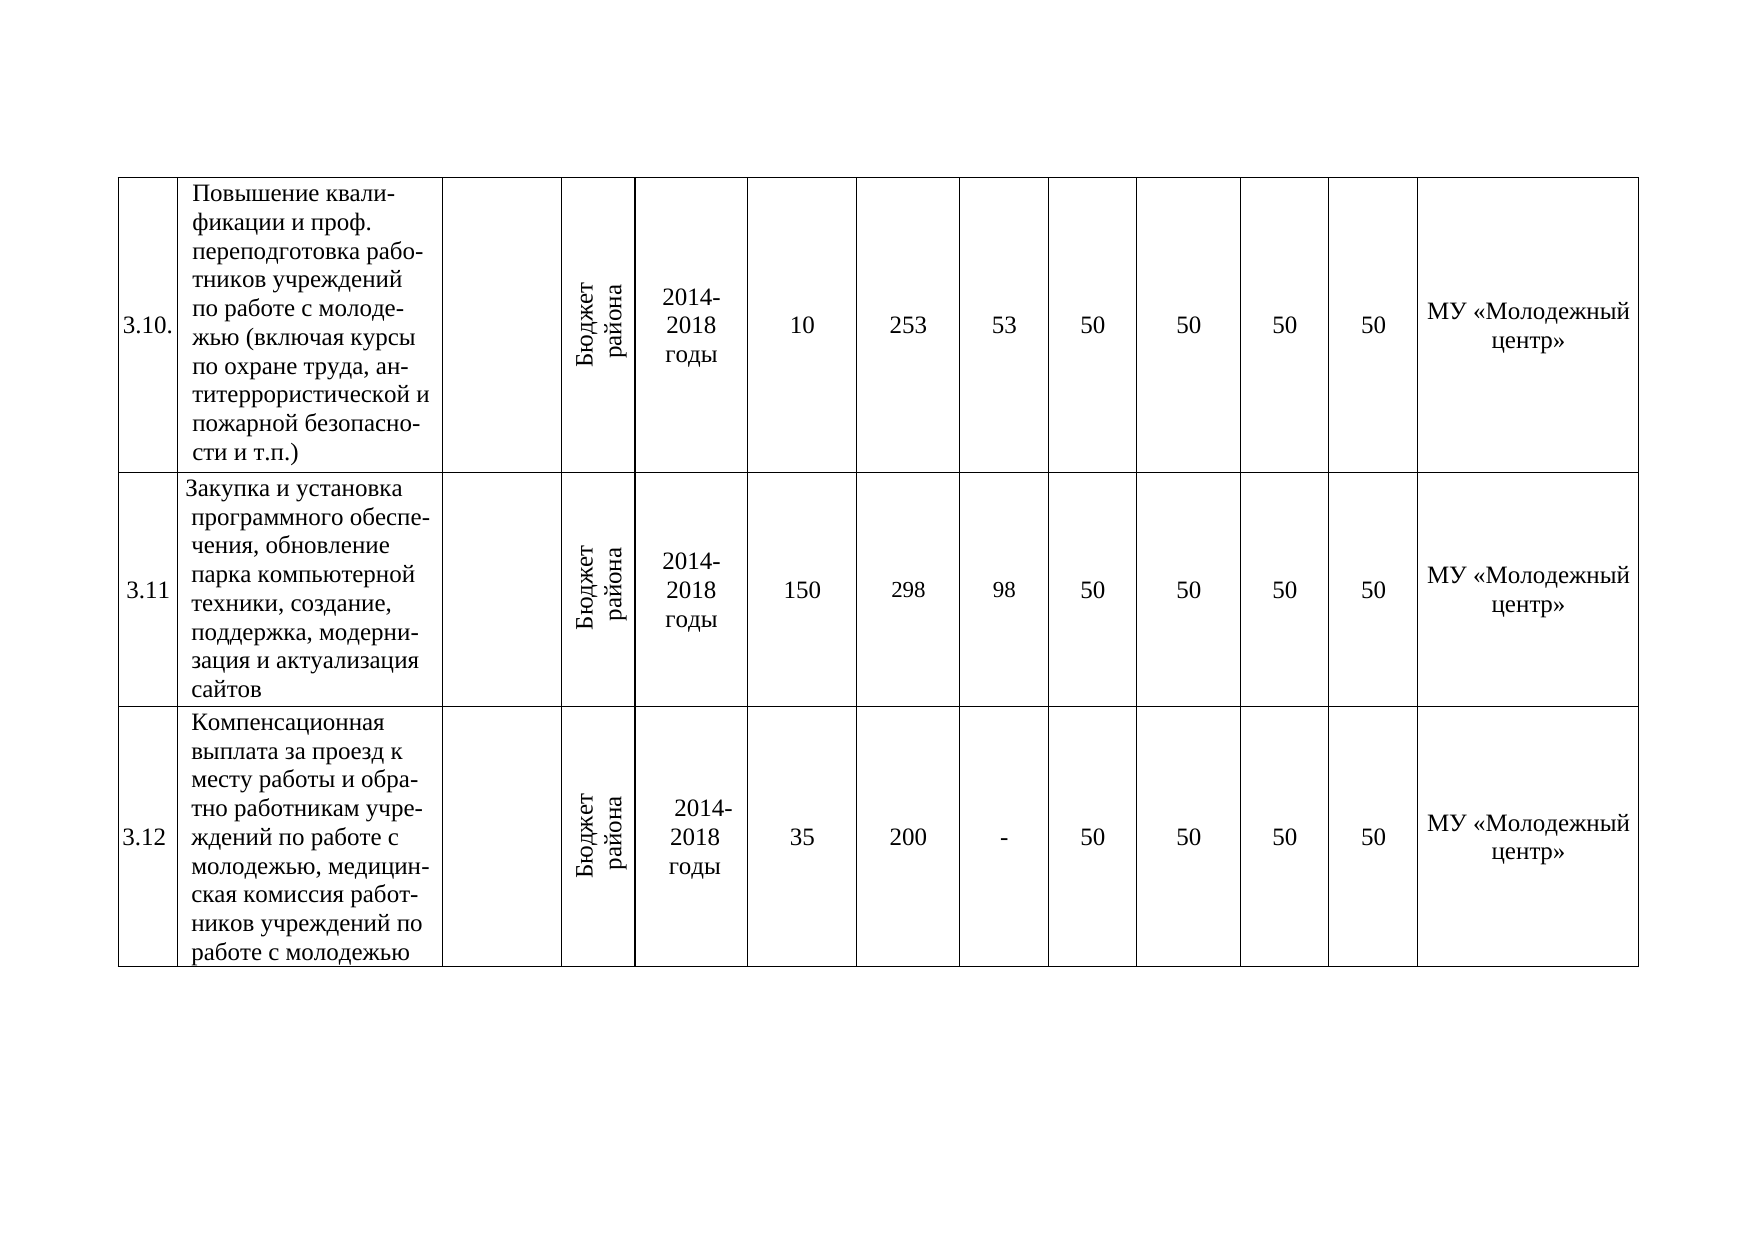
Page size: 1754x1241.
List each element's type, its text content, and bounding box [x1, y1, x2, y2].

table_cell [1418, 707, 1638, 966]
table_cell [1418, 178, 1638, 472]
table_cell Закупка и установка программного обеспе-чения, обновление парка компьютерной техники, создание, поддержка, модерни-зация и актуализация сайтов [178, 473, 442, 706]
table_cell 53 [960, 178, 1048, 472]
table_cell 3.12 [119, 707, 177, 966]
table_cell 50 [1137, 473, 1240, 706]
table_cell 50 [1241, 473, 1328, 706]
table_cell 2014- 2018 годы [636, 707, 747, 966]
table_cell 50 [1329, 178, 1417, 472]
table_cell 50 [1329, 707, 1417, 966]
table_cell 50 [1329, 473, 1417, 706]
table_cell 50 [1137, 178, 1240, 472]
table_cell - [960, 707, 1048, 966]
table_cell 2014-2018 годы [636, 178, 747, 472]
table_cell Бюджет района [562, 178, 634, 472]
table_cell [443, 473, 561, 706]
table_cell 35 [748, 707, 856, 966]
table_cell 3.10. [119, 178, 177, 472]
table_cell 50 [1049, 473, 1136, 706]
table_cell 10 [748, 178, 856, 472]
table_cell 2014-2018 годы [636, 473, 747, 706]
table_cell 253 [857, 178, 959, 472]
table_cell Бюджет района [562, 473, 634, 706]
table_cell МУ «Молодежный центр» [1418, 473, 1638, 706]
table_cell 98 [960, 473, 1048, 706]
table_cell 150 [748, 473, 856, 706]
table_cell [443, 178, 561, 472]
table_cell 3.11 [119, 473, 177, 706]
table_cell 50 [1241, 707, 1328, 966]
table_cell 298 [857, 473, 959, 706]
table_cell [443, 707, 561, 966]
table_cell Бюджет района [562, 707, 634, 966]
table_cell Повышение квали-фикации и проф. переподготовка рабо-тников учреждений по работе с молоде-жью (включая курсы по охране труда, ан-титеррористической и пожарной безопасно-сти и т.п.) [178, 178, 442, 472]
table_cell 50 [1049, 707, 1136, 966]
table_cell 50 [1049, 178, 1136, 472]
table_cell Компенсационная выплата за проезд к месту работы и обра-тно работникам учре-ждений по работе с молодежью, медицин-ская комиссия работ-ников учреждений по работе с молодежью [178, 707, 442, 966]
table_cell 50 [1137, 707, 1240, 966]
table_cell 50 [1241, 178, 1328, 472]
table_cell 200 [857, 707, 959, 966]
